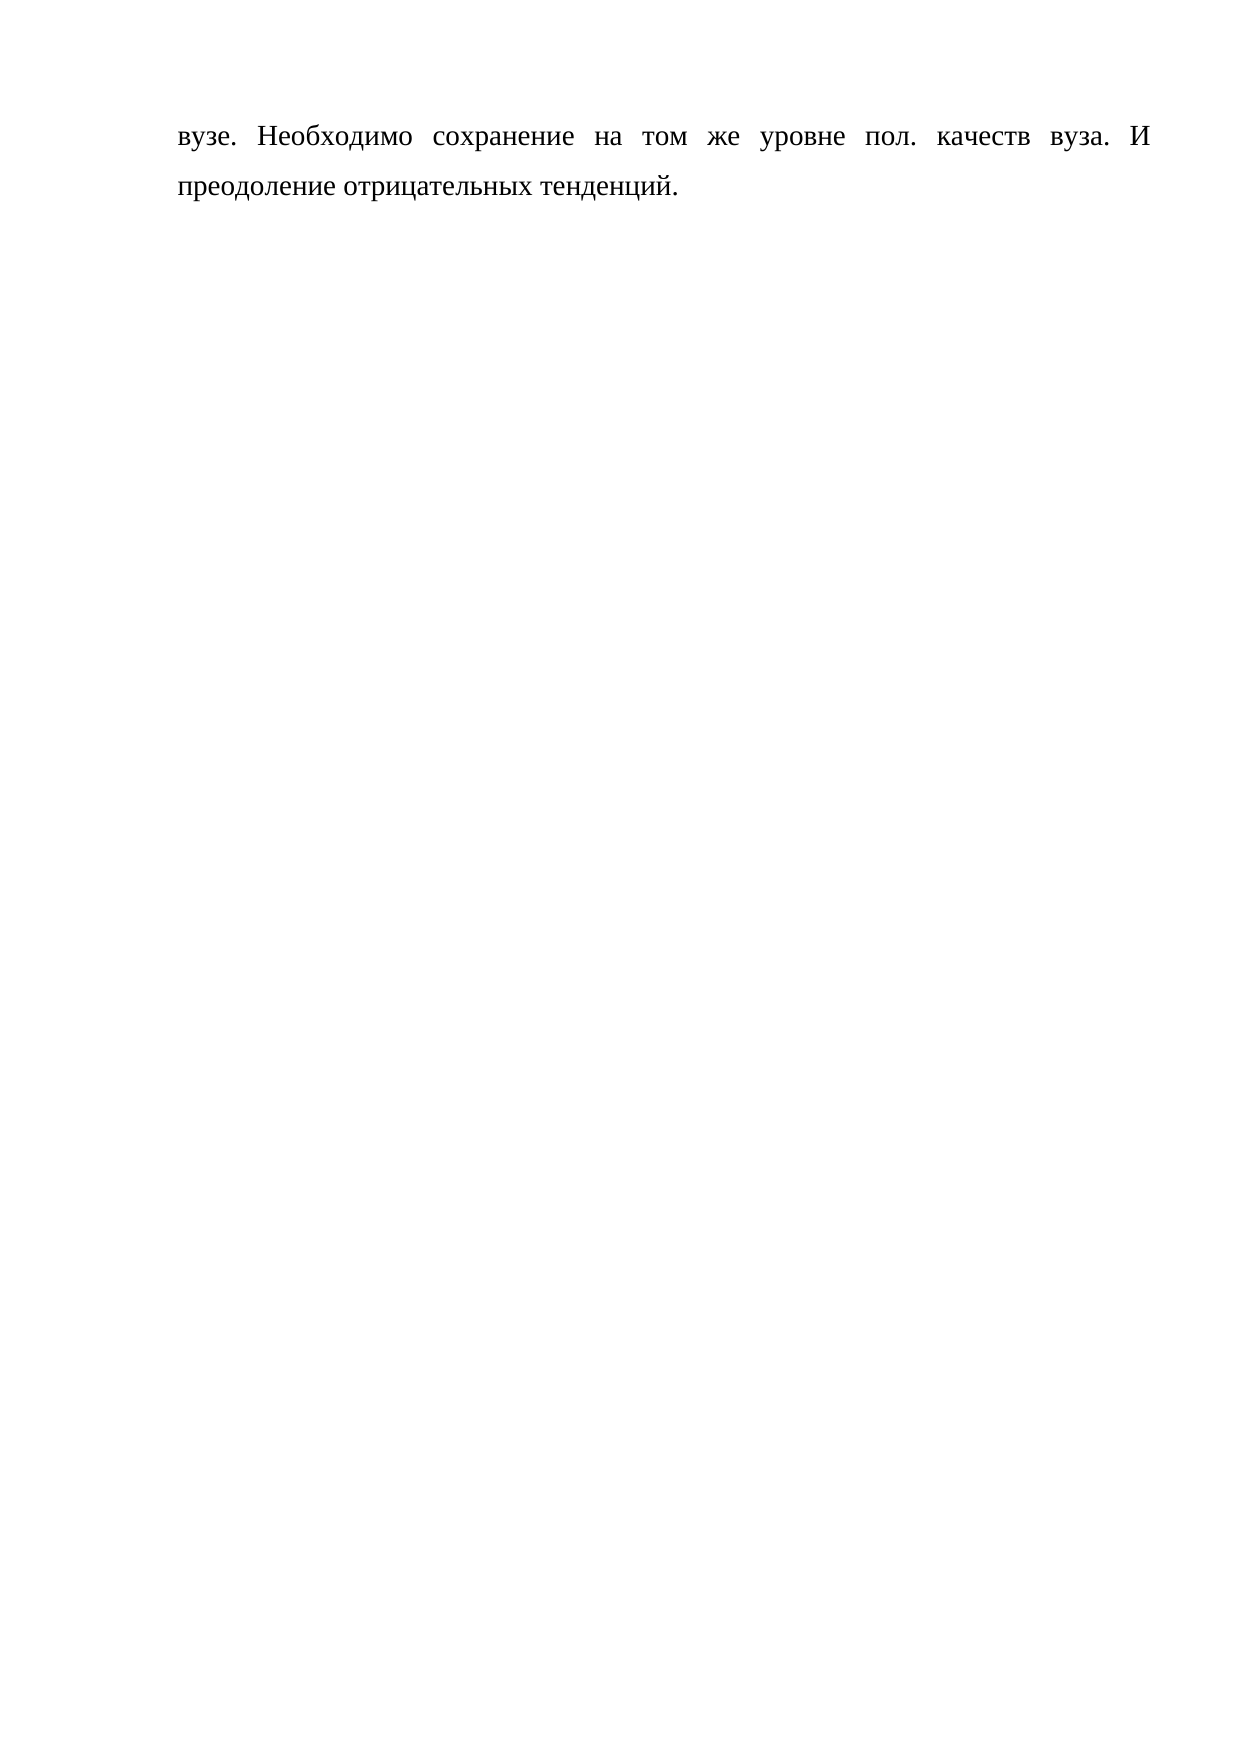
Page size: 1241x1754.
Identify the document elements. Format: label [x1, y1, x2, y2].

text [177, 118, 1152, 202]
